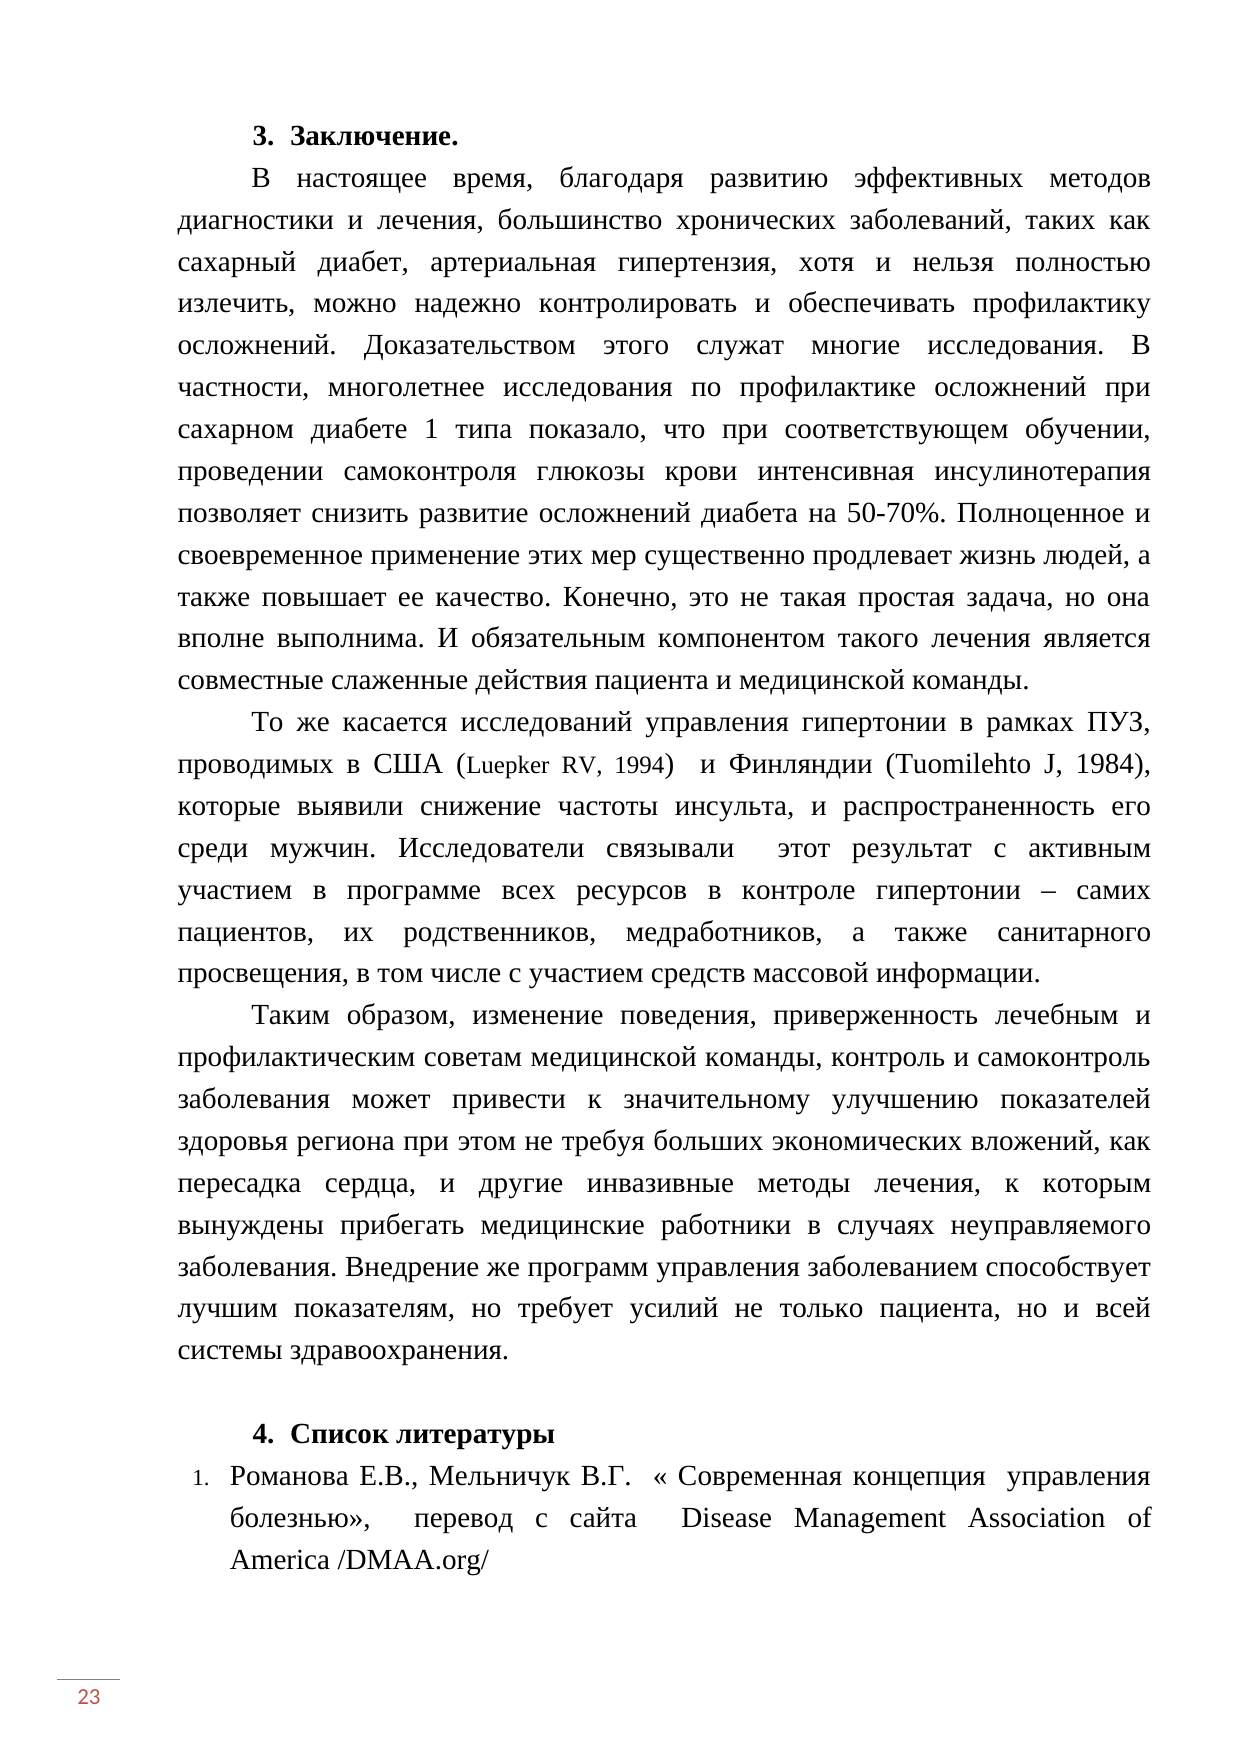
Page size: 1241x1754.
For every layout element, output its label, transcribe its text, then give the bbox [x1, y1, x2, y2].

list Заключение. [252, 118, 1152, 152]
text Таким образом, изменение поведения, приверженность лечебным и профилактическим советам медицинской команды, контроль и самоконтроль заболевания может привести к значительному улучшению показателей здоровья региона при этом не требуя больших экономических вложений, как пересадка сердца, и другие инвазивные методы лечения, к которым вынуждены прибегать медицинские работники в случаях неуправляемого заболевания. Внедрение же программ управления заболеванием способствует лучшим показателям, но требует усилий не только пациента, но и всей системы здравоохранения. [177, 997, 1152, 1366]
list Романова Е.В., Мельничук В.Г. « Современная концепция управления болезнью», перевод с сайта Disease Management Association of America /DMAA.org/ [192, 1458, 1152, 1575]
text То же касается исследований управления гипертонии в рамках ПУЗ, проводимых в США (Luepker RV, 1994) и Финляндии (Tuomilehto J, 1984), которые выявили снижение частоты инсульта, и распространенность его среди мужчин. Исследователи связывали этот результат с активным участием в программе всех ресурсов в контроле гипертонии – самих пациентов, их родственников, медработников, а также санитарного просвещения, в том числе с участием средств массовой информации. [177, 704, 1152, 989]
text В настоящее время, благодаря развитию эффективных методов диагностики и лечения, большинство хронических заболеваний, таких как сахарный диабет, артериальная гипертензия, хотя и нельзя полностью излечить, можно надежно контролировать и обеспечивать профилактику осложнений. Доказательством этого служат многие исследования. В частности, многолетнее исследования по профилактике осложнений при сахарном диабете 1 типа показало, что при соответствующем обучении, проведении самоконтроля глюкозы крови интенсивная инсулинотерапия позволяет снизить развитие осложнений диабета на 50-70%. Полноценное и своевременное применение этих мер существенно продлевает жизнь людей, а также повышает ее качество. Конечно, это не такая простая задача, но она вполне выполнима. И обязательным компонентом такого лечения является совместные слаженные действия пациента и медицинской команды. [177, 160, 1152, 696]
list Список литературы [252, 1416, 1152, 1450]
